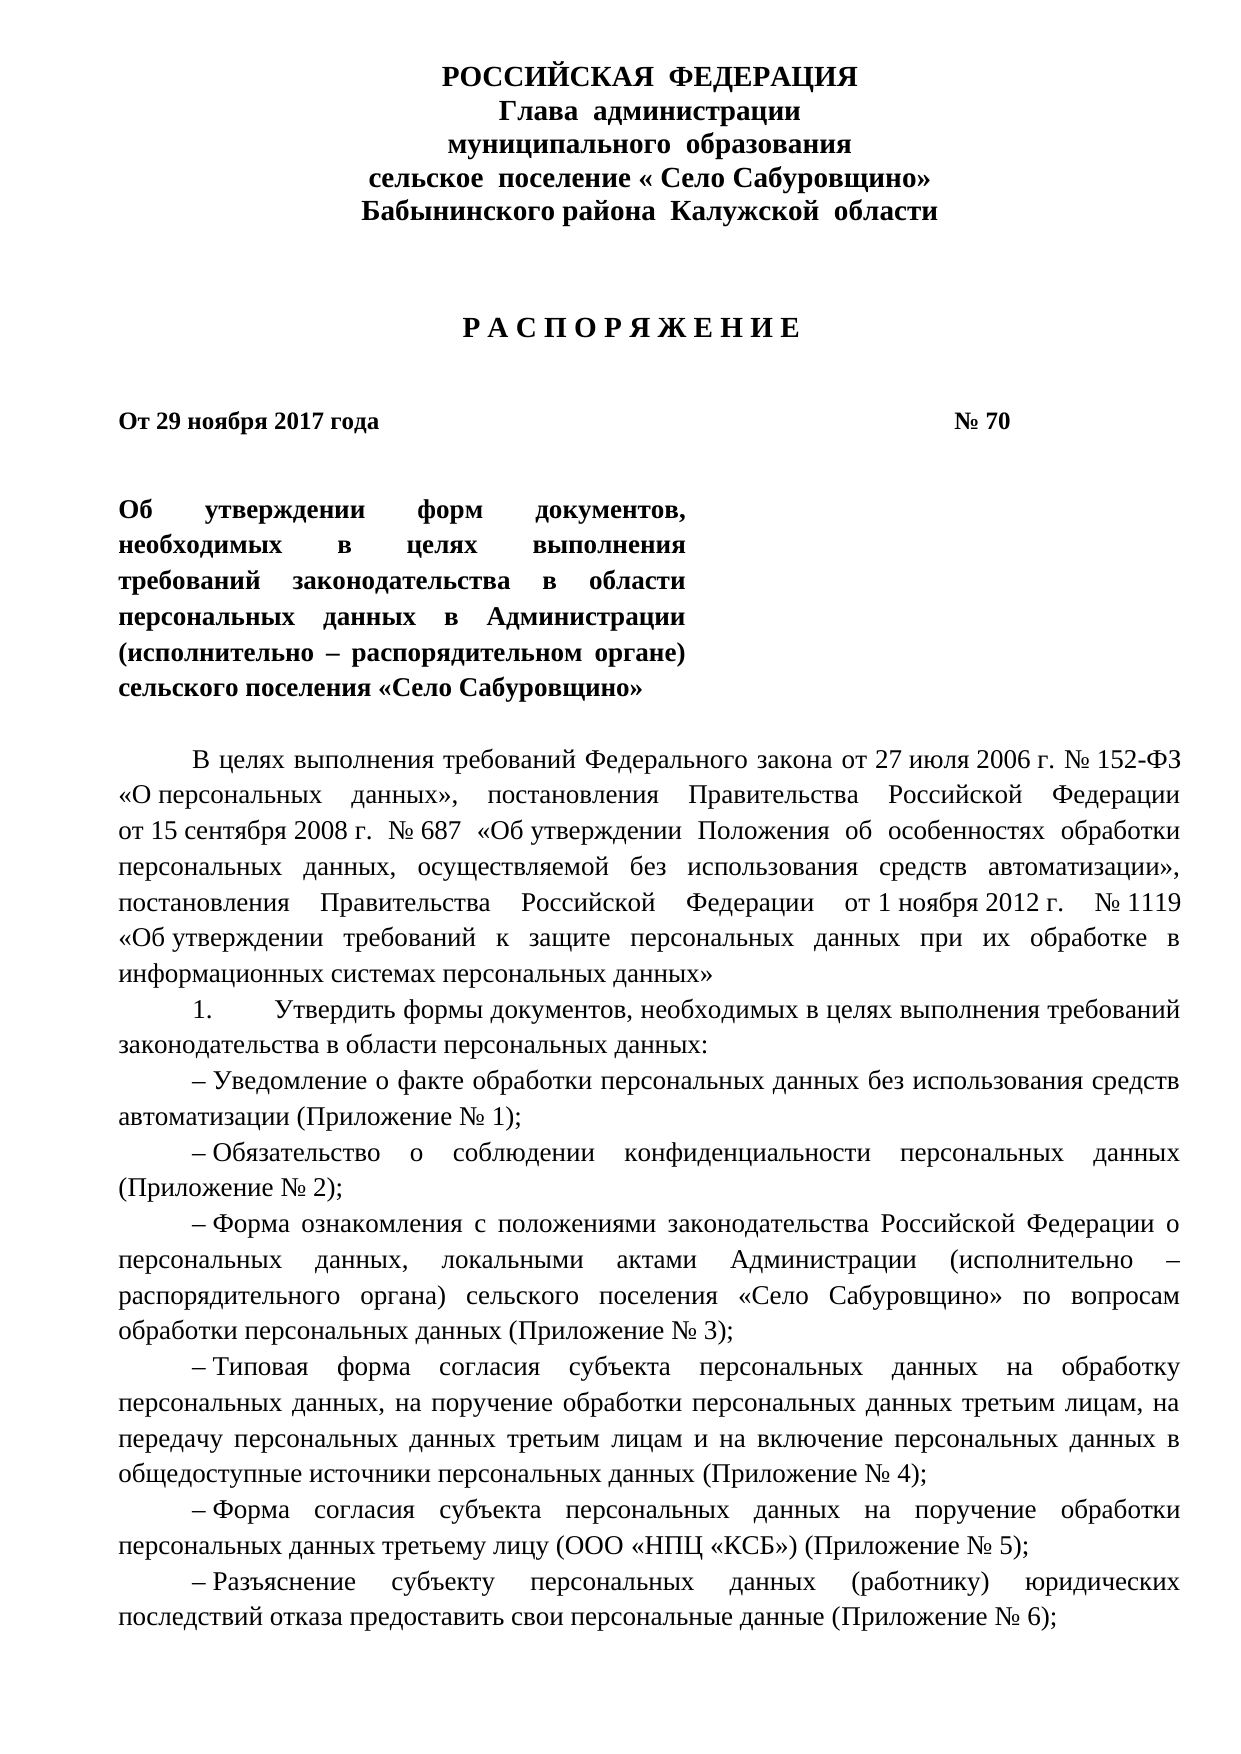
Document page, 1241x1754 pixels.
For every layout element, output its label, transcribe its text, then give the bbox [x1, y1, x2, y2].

list Обязательство о соблюдении конфиденциальности персональных данных (Приложение № 2); [118, 1136, 1181, 1203]
table_header Об утверждении форм документов, необходимых в целях выполнения требований законодательства в области персональных данных в Администрации (исполнительно – распорядительном органе) сельского поселения «Село Сабуровщино» [107, 493, 697, 707]
list Форма ознакомления с положениями законодательства Российской Федерации о персональных данных, локальными актами Администрации (исполнительно – распорядительного органа) сельского поселения «Село Сабуровщино» по вопросам обработки персональных данных (Приложение № 3); [118, 1207, 1181, 1346]
list Уведомление о факте обработки персональных данных без использования средств автоматизации (Приложение № 1); [118, 1064, 1181, 1131]
text Бабынинского района Калужской области [118, 193, 1181, 227]
text муниципального образования [118, 126, 1181, 160]
text РОССИЙСКАЯ ФЕДЕРАЦИЯ [118, 59, 1181, 93]
list Типовая форма согласия субъекта персональных данных на обработку персональных данных, на поручение обработки персональных данных третьим лицам, на передачу персональных данных третьим лицам и на включение персональных данных в общедоступные источники персональных данных (Приложение № 4); [118, 1350, 1181, 1488]
list Разъяснение субъекту персональных данных (работнику) юридических последствий отказа предоставить свои персональные данные (Приложение № 6); [118, 1564, 1181, 1631]
text В целях выполнения требований Федерального закона от 27 июля 2006 г. № 152-ФЗ «О персональных данных», постановления Правительства Российской Федерации от 15 сентября 2008 г. № 687 «Об утверждении Положения об особенностях обработки персональных данных, осуществляемой без использования средств автоматизации», постановления Правительства Российской Федерации от 1 ноября 2012 г. № 1119 «Об утверждении требований к защите персональных данных при их обработке в информационных системах персональных данных» [118, 743, 1181, 988]
text сельское поселение « Село Сабуровщино» [118, 160, 1181, 193]
text Глава администрации [118, 93, 1181, 126]
text От 29 ноября 2017 года № 70 [118, 406, 1181, 435]
text Р А С П О Р Я Ж Е Н И Е [81, 311, 1181, 344]
list Форма согласия субъекта персональных данных на поручение обработки персональных данных третьему лицу (ООО «НПЦ «КСБ») (Приложение № 5); [118, 1493, 1181, 1560]
list Утвердить формы документов, необходимых в целях выполнения требований законодательства в области персональных данных: [118, 993, 1181, 1060]
